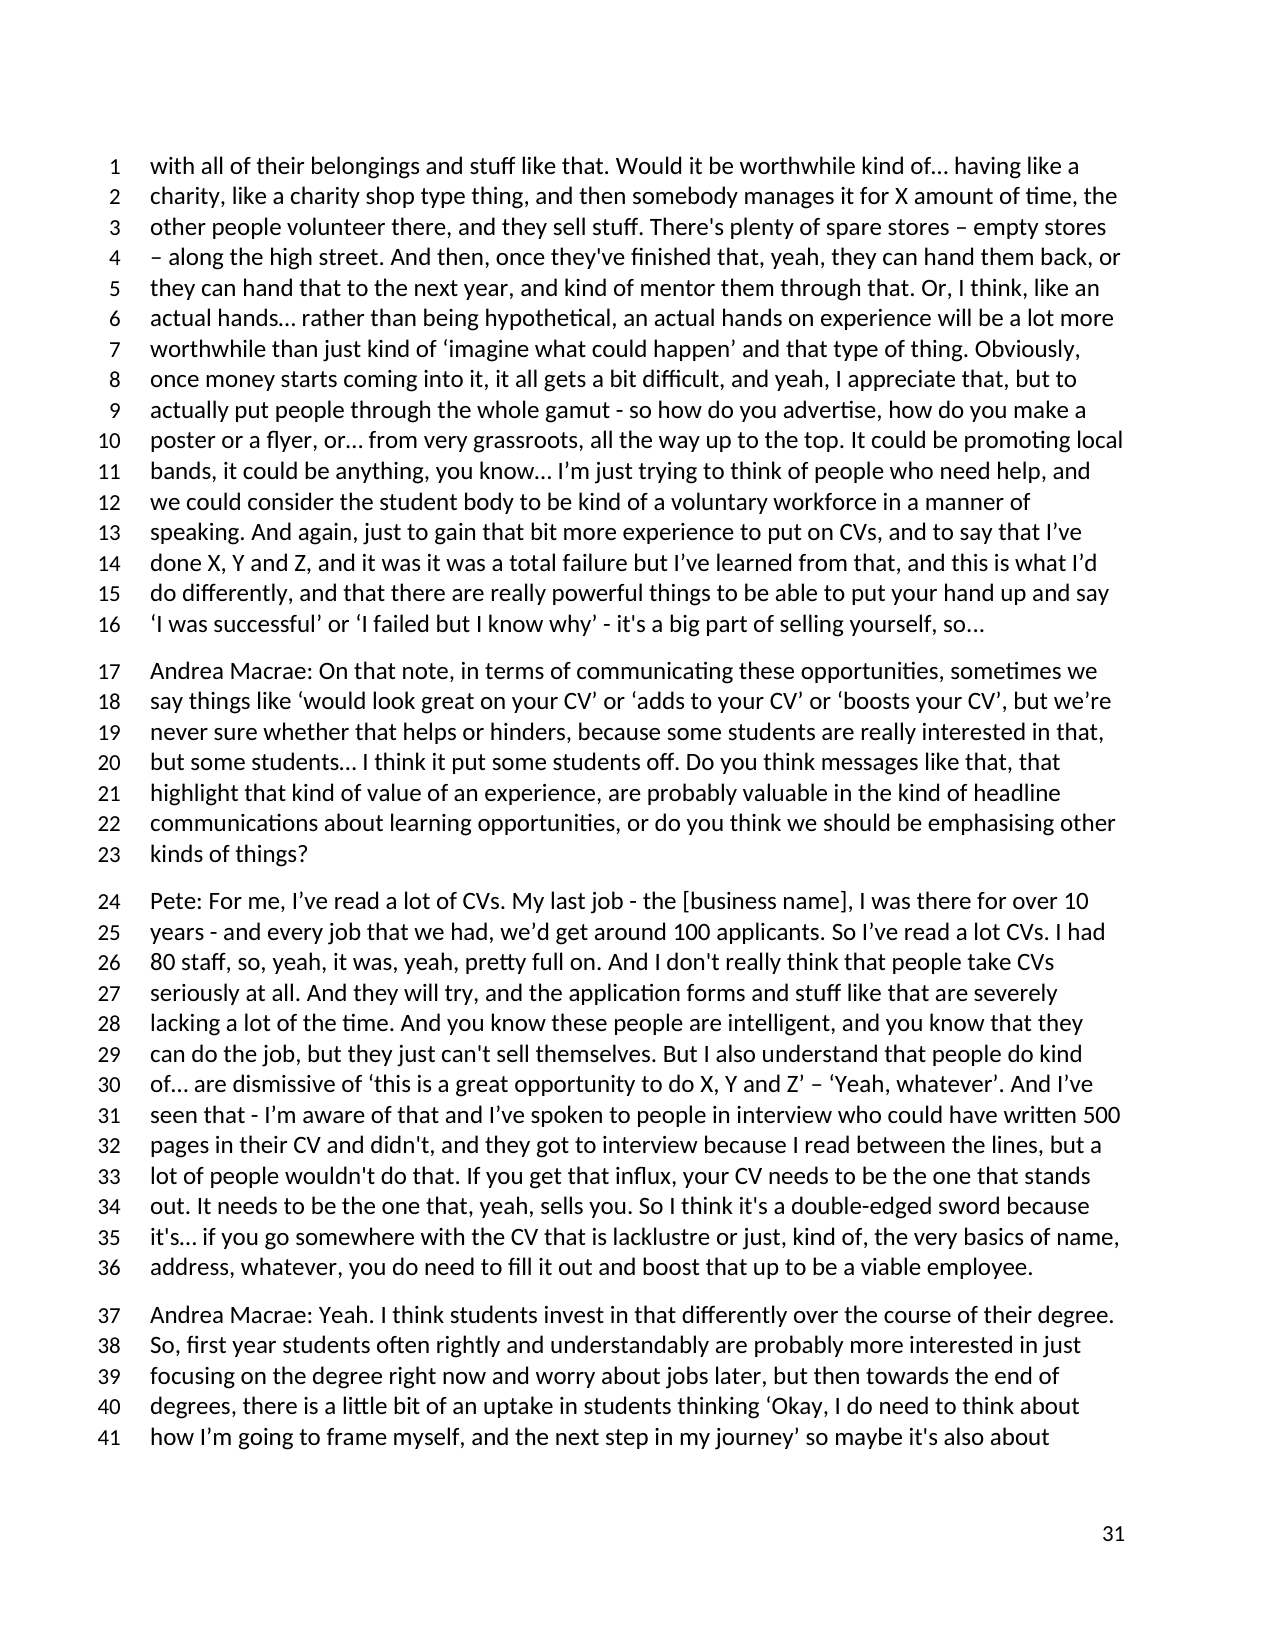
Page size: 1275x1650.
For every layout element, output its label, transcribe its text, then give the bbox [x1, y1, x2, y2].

text Andrea Macrae: On that note, in terms of communicating these opportunities, sometimes we say things like ‘would look great on your CV’ or ‘adds to your CV’ or ‘boosts your CV’, but we’re never sure whether that helps or hinders, because some students are really interested in that, but some students… I think it put some students off. Do you think messages like that, that highlight that kind of value of an experience, are probably valuable in the kind of headline communications about learning opportunities, or do you think we should be emphasising other kinds of things? [150, 655, 1125, 869]
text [150, 150, 1125, 638]
text Pete: For me, I’ve read a lot of CVs. My last job - the [business name], I was there for over 10 years - and every job that we had, we’d get around 100 applicants. So I’ve read a lot CVs. I had 80 staff, so, yeah, it was, yeah, pretty full on. And I don't really think that people take CVs seriously at all. And they will try, and the application forms and stuff like that are severely lacking a lot of the time. And you know these people are intelligent, and you know that they can do the job, but they just can't sell themselves. But I also understand that people do kind of… are dismissive of ‘this is a great opportunity to do X, Y and Z’ – ‘Yeah, whatever’. And I’ve seen that - I’m aware of that and I’ve spoken to people in interview who could have written 500 pages in their CV and didn't, and they got to interview because I read between the lines, but a lot of people wouldn't do that. If you get that influx, your CV needs to be the one that stands out. It needs to be the one that, yeah, sells you. So I think it's a double-edged sword because it's… if you go somewhere with the CV that is lacklustre or just, kind of, the very basics of name, address, whatever, you do need to fill it out and boost that up to be a viable employee. [150, 885, 1125, 1282]
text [150, 1299, 1125, 1451]
